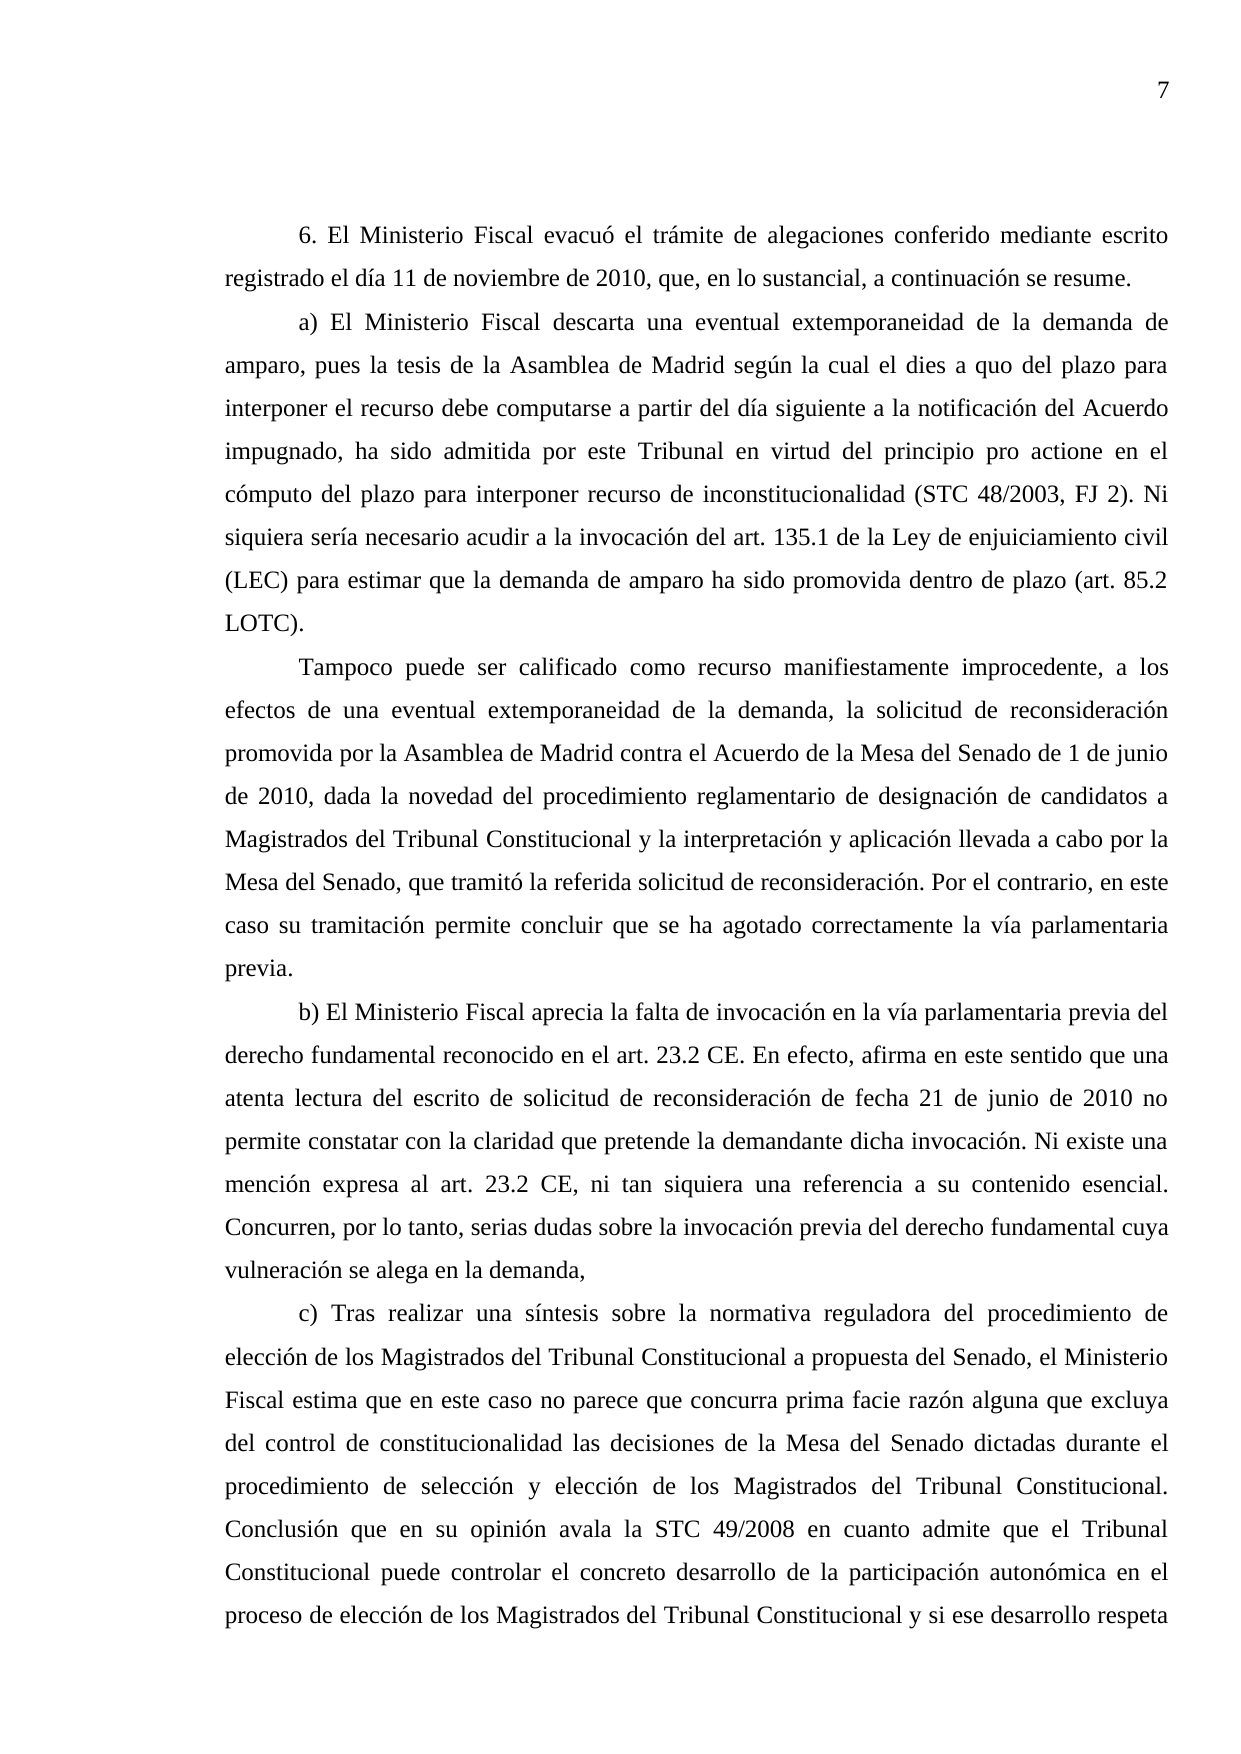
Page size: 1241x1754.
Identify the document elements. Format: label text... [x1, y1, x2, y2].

text a) El Ministerio Fiscal descarta una eventual extemporaneidad de la demanda de amparo, pues la tesis de la Asamblea de Madrid según la cual el dies a quo del plazo para interponer el recurso debe computarse a partir del día siguiente a la notificación del Acuerdo impugnado, ha sido admitida por este Tribunal en virtud del principio pro actione en el cómputo del plazo para interponer recurso de inconstitucionalidad (STC 48/2003, FJ 2). Ni siquiera sería necesario acudir a la invocación del art. 135.1 de la Ley de enjuiciamiento civil (LEC) para estimar que la demanda de amparo ha sido promovida dentro de plazo (art. 85.2 LOTC). [224, 307, 1169, 637]
text b) El Ministerio Fiscal aprecia la falta de invocación en la vía parlamentaria previa del derecho fundamental reconocido en el art. 23.2 CE. En efecto, afirma en este sentido que una atenta lectura del escrito de solicitud de reconsideración de fecha 21 de junio de 2010 no permite constatar con la claridad que pretende la demandante dicha invocación. Ni existe una mención expresa al art. 23.2 CE, ni tan siquiera una referencia a su contenido esencial. Concurren, por lo tanto, serias dudas sobre la invocación previa del derecho fundamental cuya vulneración se alega en la demanda, [224, 997, 1169, 1284]
text Tampoco puede ser calificado como recurso manifiestamente improcedente, a los efectos de una eventual extemporaneidad de la demanda, la solicitud de reconsideración promovida por la Asamblea de Madrid contra el Acuerdo de la Mesa del Senado de 1 de junio de 2010, dada la novedad del procedimiento reglamentario de designación de candidatos a Magistrados del Tribunal Constitucional y la interpretación y aplicación llevada a cabo por la Mesa del Senado, que tramitó la referida solicitud de reconsideración. Por el contrario, en este caso su tramitación permite concluir que se ha agotado correctamente la vía parlamentaria previa. [224, 652, 1169, 982]
text 6. El Ministerio Fiscal evacuó el trámite de alegaciones conferido mediante escrito registrado el día 11 de noviembre de 2010, que, en lo sustancial, a continuación se resume. [224, 220, 1169, 292]
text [224, 1298, 1169, 1629]
